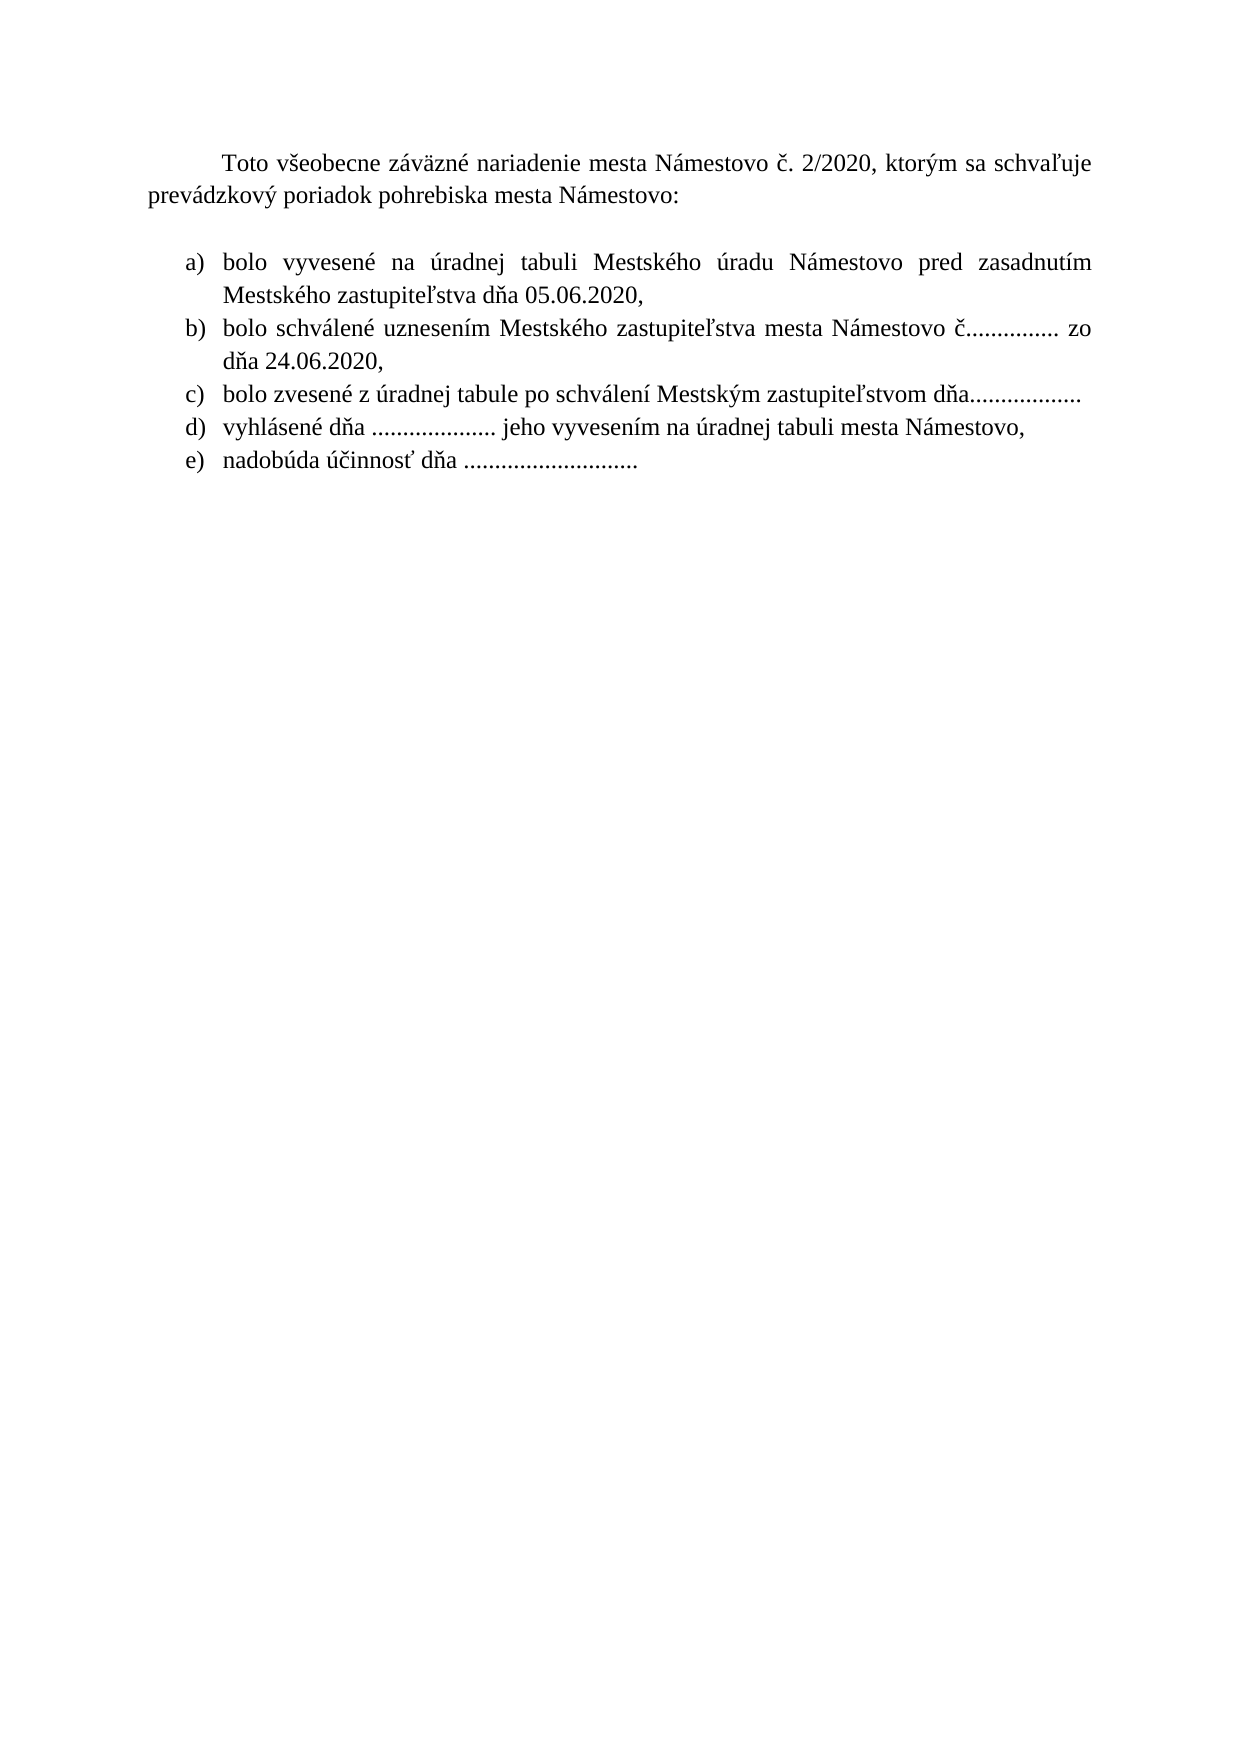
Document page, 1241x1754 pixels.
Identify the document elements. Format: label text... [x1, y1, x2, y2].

list bolo schválené uznesením Mestského zastupiteľstva mesta Námestovo č............... zo dňa 24.06.2020, [185, 313, 1093, 374]
list bolo vyvesené na úradnej tabuli Mestského úradu Námestovo pred zasadnutím Mestského zastupiteľstva dňa 05.06.2020, [185, 247, 1093, 308]
list bolo zvesené z úradnej tabule po schválení Mestským zastupiteľstvom dňa.................. [185, 379, 1093, 407]
list nadobúda účinnosť dňa ............................ [185, 445, 1093, 473]
list vyhlásené dňa .................... jeho vyvesením na úradnej tabuli mesta Námestovo, [185, 412, 1093, 441]
text Toto všeobecne záväzné nariadenie mesta Námestovo č. 2/2020, ktorým sa schvaľuje prevádzkový poriadok pohrebiska mesta Námestovo: [148, 148, 1093, 209]
